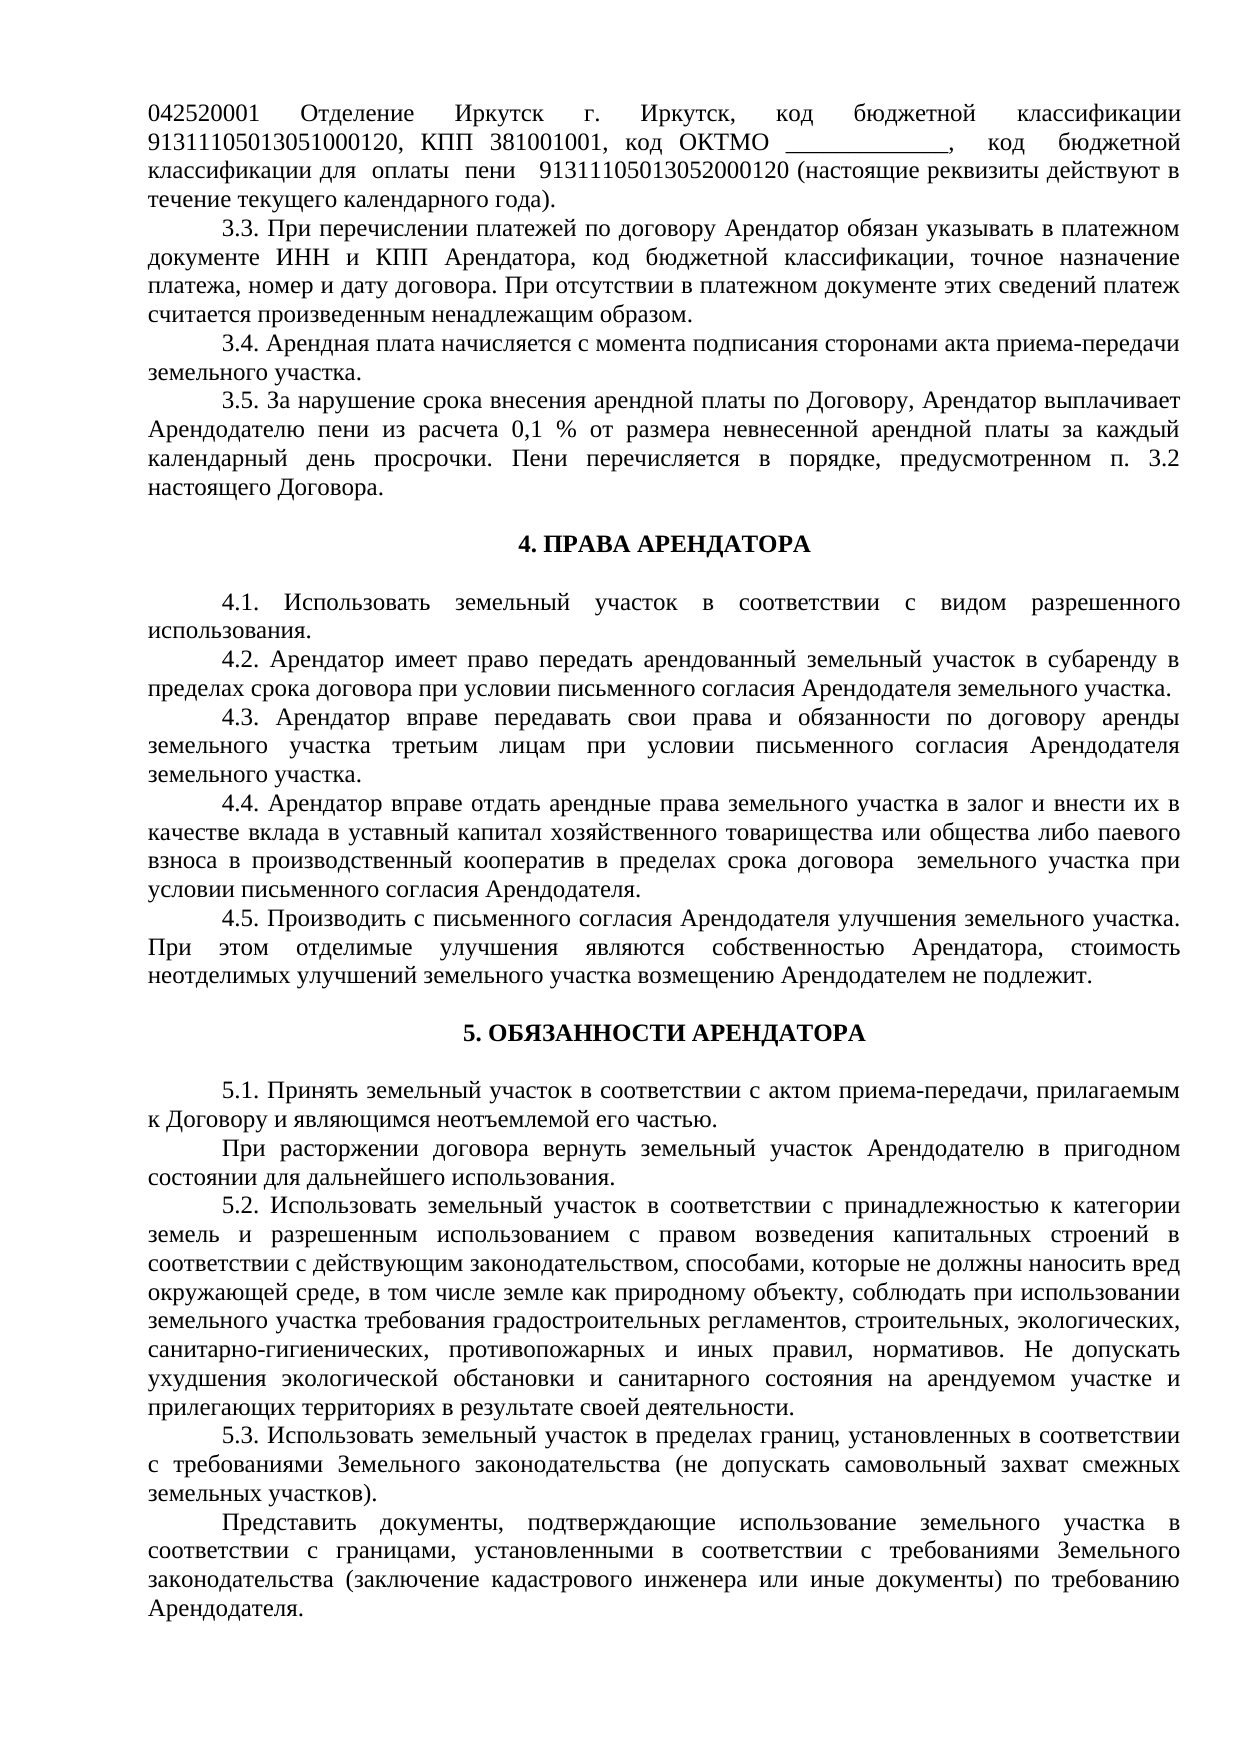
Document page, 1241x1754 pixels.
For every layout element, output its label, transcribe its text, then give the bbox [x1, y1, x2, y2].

text 4. ПРАВА АРЕНДАТОРА [148, 529, 1181, 558]
text Представить документы, подтверждающие использование земельного участка в соответствии с границами, установленными в соответствии с требованиями Земельного законодательства (заключение кадастрового инженера или иные документы) по требованию Арендодателя. [148, 1507, 1181, 1622]
text 3.3. При перечислении платежей по договору Арендатор обязан указывать в платежном документе ИНН и КПП Арендатора, код бюджетной классификации, точное назначение платежа, номер и дату договора. При отсутствии в платежном документе этих сведений платеж считается произведенным ненадлежащим образом. [148, 213, 1181, 328]
text 4.3. Арендатор вправе передавать свои права и обязанности по договору аренды земельного участка третьим лицам при условии письменного согласия Арендодателя земельного участка. [148, 702, 1181, 788]
text 4.2. Арендатор имеет право передать арендованный земельный участок в субаренду в пределах срока договора при условии письменного согласия Арендодателя земельного участка. [148, 644, 1181, 702]
text 5.1. Принять земельный участок в соответствии с актом приема-передачи, прилагаемым к Договору и являющимся неотъемлемой его частью. [148, 1075, 1181, 1133]
text 3.5. За нарушение срока внесения арендной платы по Договору, Арендатор выплачивает Арендодателю пени из расчета 0,1 % от размера невнесенной арендной платы за каждый календарный день просрочки. Пени перечисляется в порядке, предусмотренном п. 3.2 настоящего Договора. [148, 385, 1181, 500]
text При расторжении договора вернуть земельный участок Арендодателю в пригодном состоянии для дальнейшего использования. [148, 1133, 1181, 1190]
text 5. ОБЯЗАННОСТИ АРЕНДАТОРА [148, 1018, 1181, 1047]
text 4.4. Арендатор вправе отдать арендные права земельного участка в залог и внести их в качестве вклада в уставный капитал хозяйственного товарищества или общества либо паевого взноса в производственный кооператив в пределах срока договора земельного участка при условии письменного согласия Арендодателя. [148, 788, 1181, 903]
text 4.5. Производить с письменного согласия Арендодателя улучшения земельного участка. При этом отделимые улучшения являются собственностью Арендатора, стоимость неотделимых улучшений земельного участка возмещению Арендодателем не подлежит. [148, 903, 1181, 989]
text 3.4. Арендная плата начисляется с момента подписания сторонами акта приема-передачи земельного участка. [148, 328, 1181, 385]
text 5.3. Использовать земельный участок в пределах границ, установленных в соответствии с требованиями Земельного законодательства (не допускать самовольный захват смежных земельных участков). [148, 1420, 1181, 1507]
text 4.1. Использовать земельный участок в соответствии с видом разрешенного использования. [148, 587, 1181, 644]
text 5.2. Использовать земельный участок в соответствии с принадлежностью к категории земель и разрешенным использованием с правом возведения капитальных строений в соответствии с действующим законодательством, способами, которые не должны наносить вред окружающей среде, в том числе земле как природному объекту, соблюдать при использовании земельного участка требования градостроительных регламентов, строительных, экологических, санитарно-гигиенических, противопожарных и иных правил, нормативов. Не допускать ухудшения экологической обстановки и санитарного состояния на арендуемом участке и прилегающих территориях в результате своей деятельности. [148, 1190, 1181, 1420]
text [148, 98, 1181, 213]
